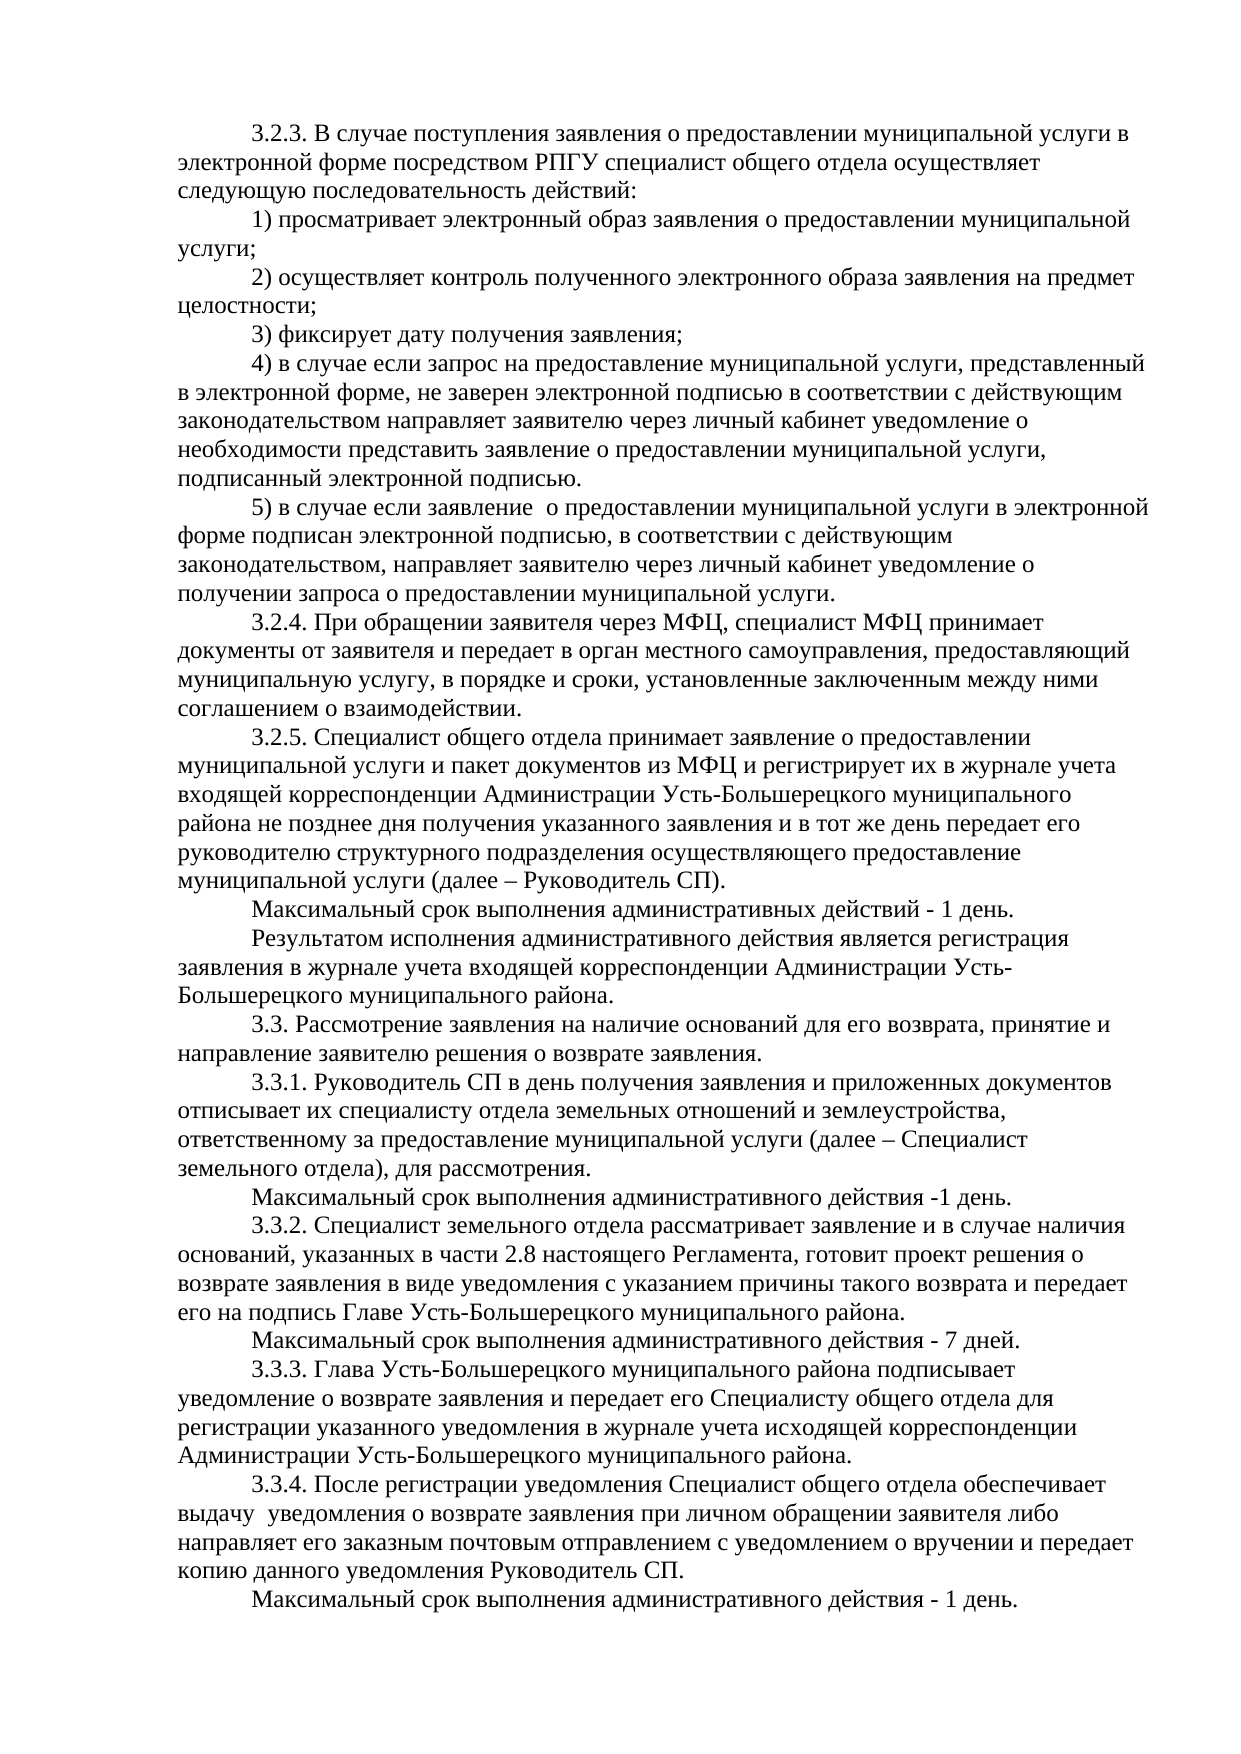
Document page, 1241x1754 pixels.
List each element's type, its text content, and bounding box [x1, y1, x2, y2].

text 3.3.4. После регистрации уведомления Специалист общего отдела обеспечивает выдачу уведомления о возврате заявления при личном обращении заявителя либо направляет его заказным почтовым отправлением с уведомлением о вручении и передает копию данного уведомления Руководитель СП. [177, 1469, 1152, 1584]
text 3.2.5. Специалист общего отдела принимает заявление о предоставлении муниципальной услуги и пакет документов из МФЦ и регистрирует их в журнале учета входящей корреспонденции Администрации Усть-Большерецкого муниципального района не позднее дня получения указанного заявления и в тот же день передает его руководителю структурного подразделения осуществляющего предоставление муниципальной услуги (далее – Руководитель СП). [177, 722, 1152, 894]
text 3.3.3. Глава Усть-Большерецкого муниципального района подписывает уведомление о возврате заявления и передает его Специалисту общего отдела для регистрации указанного уведомления в журнале учета исходящей корреспонденции Администрации Усть-Большерецкого муниципального района. [177, 1354, 1152, 1469]
text 3.3.1. Руководитель СП в день получения заявления и приложенных документов отписывает их специалисту отдела земельных отношений и землеустройства, ответственному за предоставление муниципальной услуги (далее – Специалист земельного отдела), для рассмотрения. [177, 1067, 1152, 1182]
text Максимальный срок выполнения административных действий - 1 день. [177, 894, 1152, 923]
text 3) фиксирует дату получения заявления; [177, 319, 1152, 348]
text Максимальный срок выполнения административного действия - 7 дней. [177, 1326, 1152, 1354]
text Результатом исполнения административного действия является регистрация заявления в журнале учета входящей корреспонденции Администрации Усть-Большерецкого муниципального района. [177, 923, 1152, 1009]
text Максимальный срок выполнения административного действия -1 день. [177, 1182, 1152, 1211]
text 1) просматривает электронный образ заявления о предоставлении муниципальной услуги; [177, 204, 1152, 262]
text Максимальный срок выполнения административного действия - 1 день. [177, 1584, 1152, 1613]
text 5) в случае если заявление о предоставлении муниципальной услуги в электронной форме подписан электронной подписью, в соответствии с действующим законодательством, направляет заявителю через личный кабинет уведомление о получении запроса о предоставлении муниципальной услуги. [177, 492, 1152, 607]
text 2) осуществляет контроль полученного электронного образа заявления на предмет целостности; [177, 262, 1152, 319]
text 3.2.3. В случае поступления заявления о предоставлении муниципальной услуги в электронной форме посредством РПГУ специалист общего отдела осуществляет следующую последовательность действий: [177, 118, 1152, 204]
text 3.3. Рассмотрение заявления на наличие оснований для его возврата, принятие и направление заявителю решения о возврате заявления. [177, 1009, 1152, 1067]
text 4) в случае если запрос на предоставление муниципальной услуги, представленный в электронной форме, не заверен электронной подписью в соответствии с действующим законодательством направляет заявителю через личный кабинет уведомление о необходимости представить заявление о предоставлении муниципальной услуги, подписанный электронной подписью. [177, 348, 1152, 492]
text 3.2.4. При обращении заявителя через МФЦ, специалист МФЦ принимает документы от заявителя и передает в орган местного самоуправления, предоставляющий муниципальную услугу, в порядке и сроки, установленные заключенным между ними соглашением о взаимодействии. [177, 607, 1152, 722]
text 3.3.2. Специалист земельного отдела рассматривает заявление и в случае наличия оснований, указанных в части 2.8 настоящего Регламента, готовит проект решения о возврате заявления в виде уведомления с указанием причины такого возврата и передает его на подпись Главе Усть-Большерецкого муниципального района. [177, 1211, 1152, 1326]
